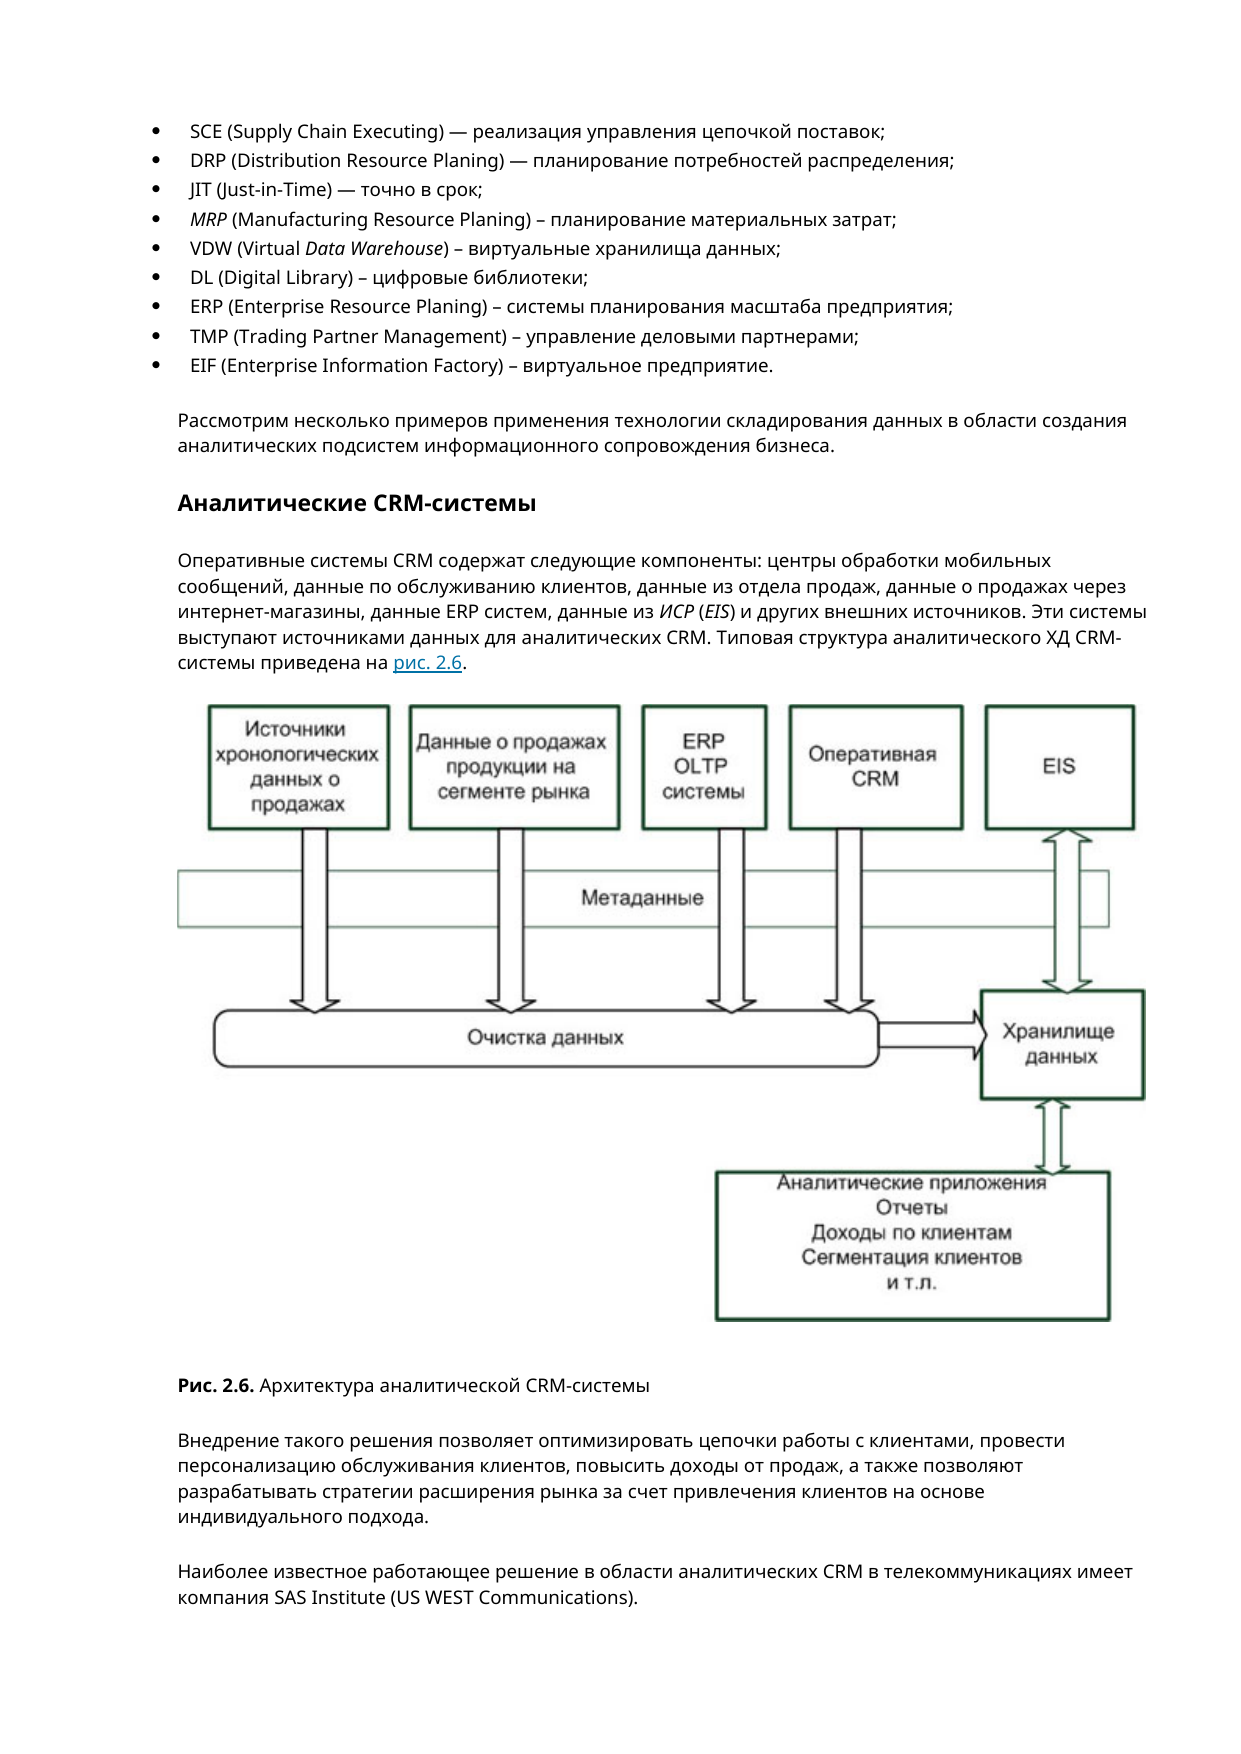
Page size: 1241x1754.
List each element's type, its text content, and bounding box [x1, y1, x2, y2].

list DRP (Distribution Resource Planing) — планирование потребностей распределения; [152, 147, 1152, 173]
text Рассмотрим несколько примеров применения технологии складирования данных в области создания аналитических подсистем информационного сопровождения бизнеса. [177, 407, 1152, 458]
text Оперативные системы CRM содержат следующие компоненты: центры обработки мобильных сообщений, данные по обслуживанию клиентов, данные из отдела продаж, данные о продажах через интернет-магазины, данные ERP систем, данные из ИСР (EIS) и других внешних источников. Эти системы выступают источниками данных для аналитических CRM. Типовая структура аналитического ХД CRM-системы приведена на рис. 2.6. [177, 548, 1152, 675]
text Наиболее известное работающее решение в области аналитических CRM в телекоммуникациях имеет компания SAS Institute (US WEST Communications). [177, 1558, 1152, 1609]
list ERP (Enterprise Resource Planing) – системы планирования масштаба предприятия; [152, 294, 1152, 319]
list MRP (Manufacturing Resource Planing) – планирование материальных затрат; [152, 206, 1152, 231]
text Аналитические CRM-системы [177, 487, 1152, 518]
picture [177, 704, 1146, 1322]
text Внедрение такого решения позволяет оптимизировать цепочки работы с клиентами, провести персонализацию обслуживания клиентов, повысить доходы от продаж, а также позволяют разрабатывать стратегии расширения рынка за счет привлечения клиентов на основе индивидуального подхода. [177, 1427, 1152, 1529]
text Рис. 2.6. Архитектура аналитической CRM-системы [177, 1322, 1152, 1398]
list DL (Digital Library) – цифровые библиотеки; [152, 264, 1152, 290]
list JIT (Just-in-Time) — точно в срок; [152, 177, 1152, 202]
list VDW (Virtual Data Warehouse) – виртуальные хранилища данных; [152, 235, 1152, 261]
list TMP (Trading Partner Management) – управление деловыми партнерами; [152, 323, 1152, 348]
list SCE (Supply Chain Executing) — реализация управления цепочкой поставок; [152, 118, 1152, 144]
list EIF (Enterprise Information Factory) – виртуальное предприятие. [152, 352, 1152, 378]
